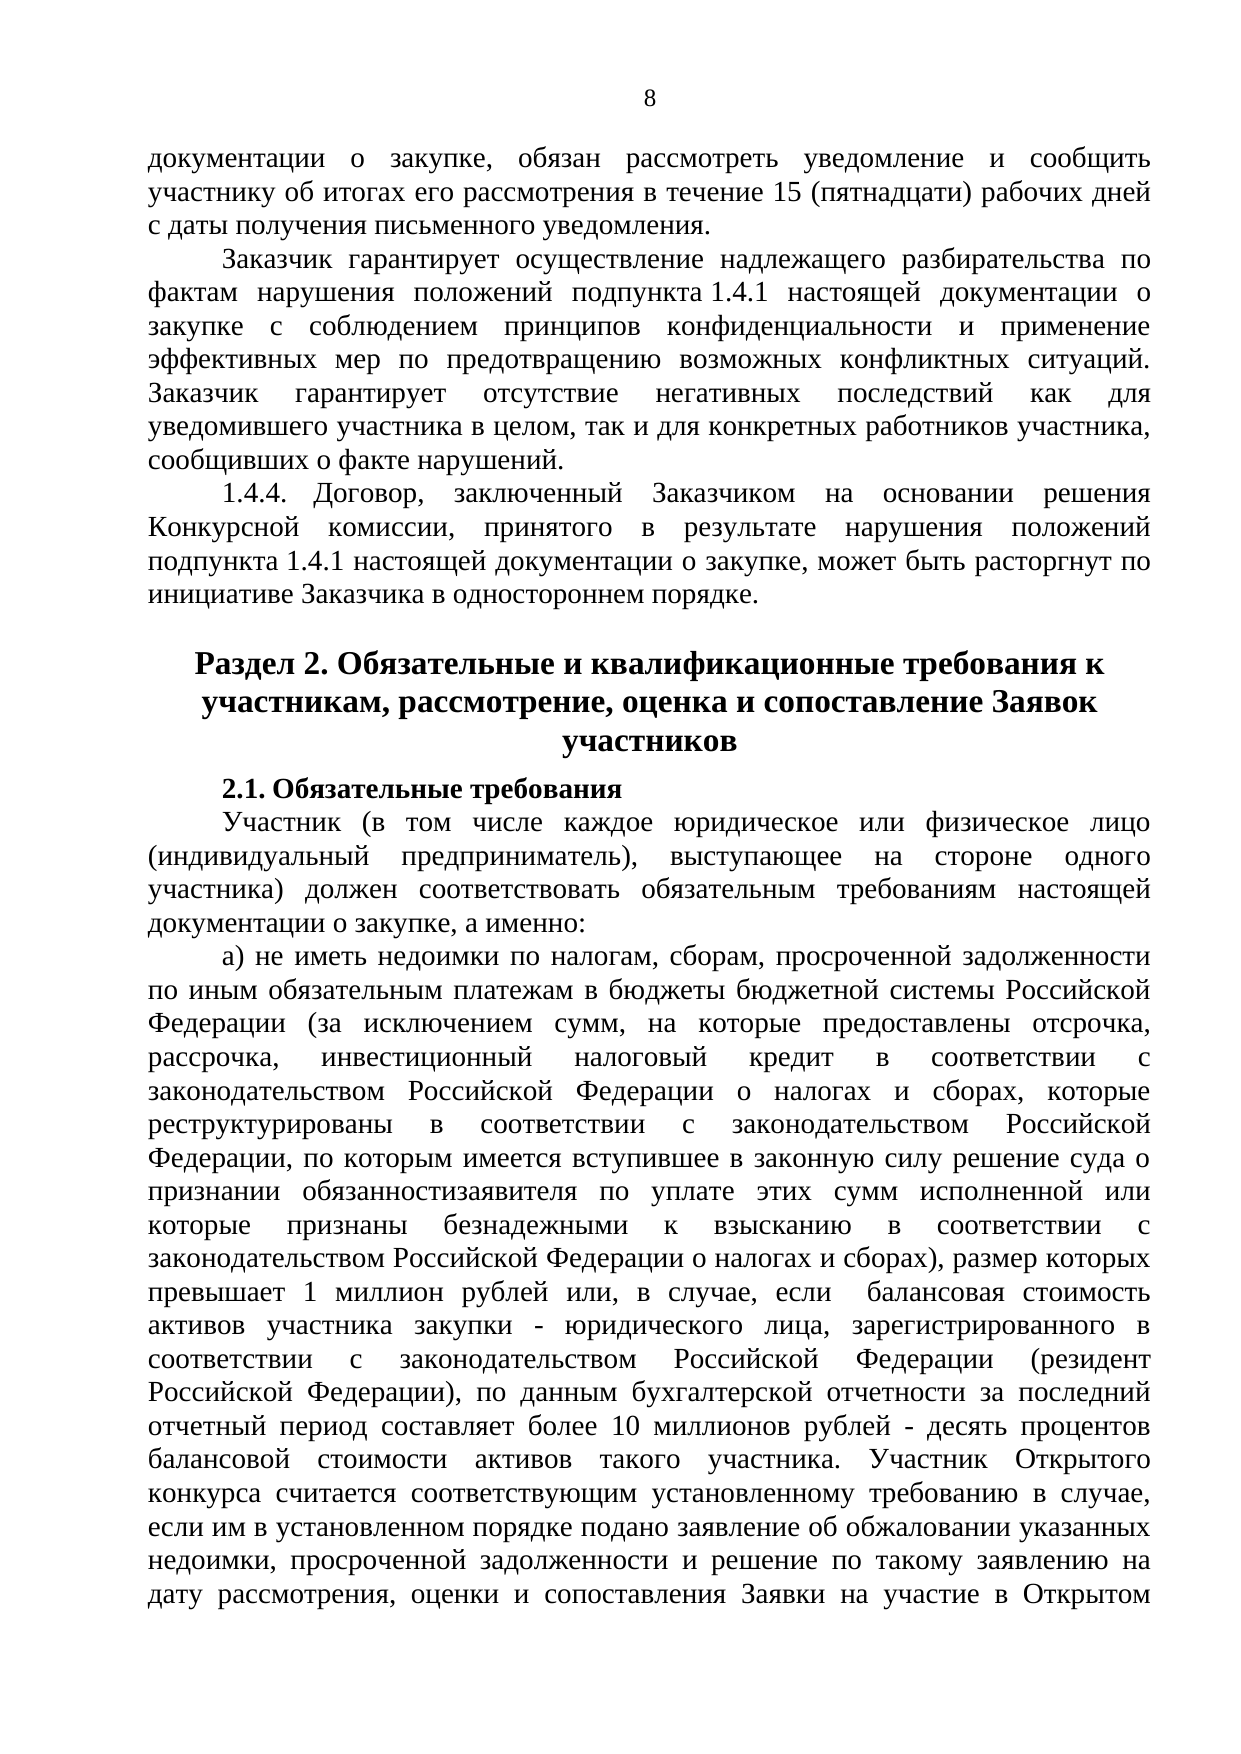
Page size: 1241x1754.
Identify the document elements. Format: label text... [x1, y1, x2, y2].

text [148, 140, 1152, 241]
list Договор, заключенный Заказчиком на основании решения Конкурсной комиссии, принятого в результате нарушения положений подпункта 1.4.1 настоящей документации о закупке, может быть расторгнут по инициативе Заказчика в одностороннем порядке. [148, 476, 1152, 610]
list Обязательные требования [148, 771, 1152, 804]
text Раздел 2. Обязательные и квалификационные требования к участникам, рассмотрение, оценка и сопоставление Заявок участников [148, 643, 1152, 758]
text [148, 938, 1152, 1609]
text Заказчик гарантирует осуществление надлежащего разбирательства по фактам нарушения положений подпункта 1.4.1 настоящей документации о закупке с соблюдением принципов конфиденциальности и применение эффективных мер по предотвращению возможных конфликтных ситуаций. Заказчик гарантирует отсутствие негативных последствий как для уведомившего участника в целом, так и для конкретных работников участника, сообщивших о факте нарушений. [148, 241, 1152, 476]
text Участник (в том числе каждое юридическое или физическое лицо (индивидуальный предприниматель), выступающее на стороне одного участника) должен соответствовать обязательным требованиям настоящей документации о закупке, а именно: [148, 804, 1152, 938]
